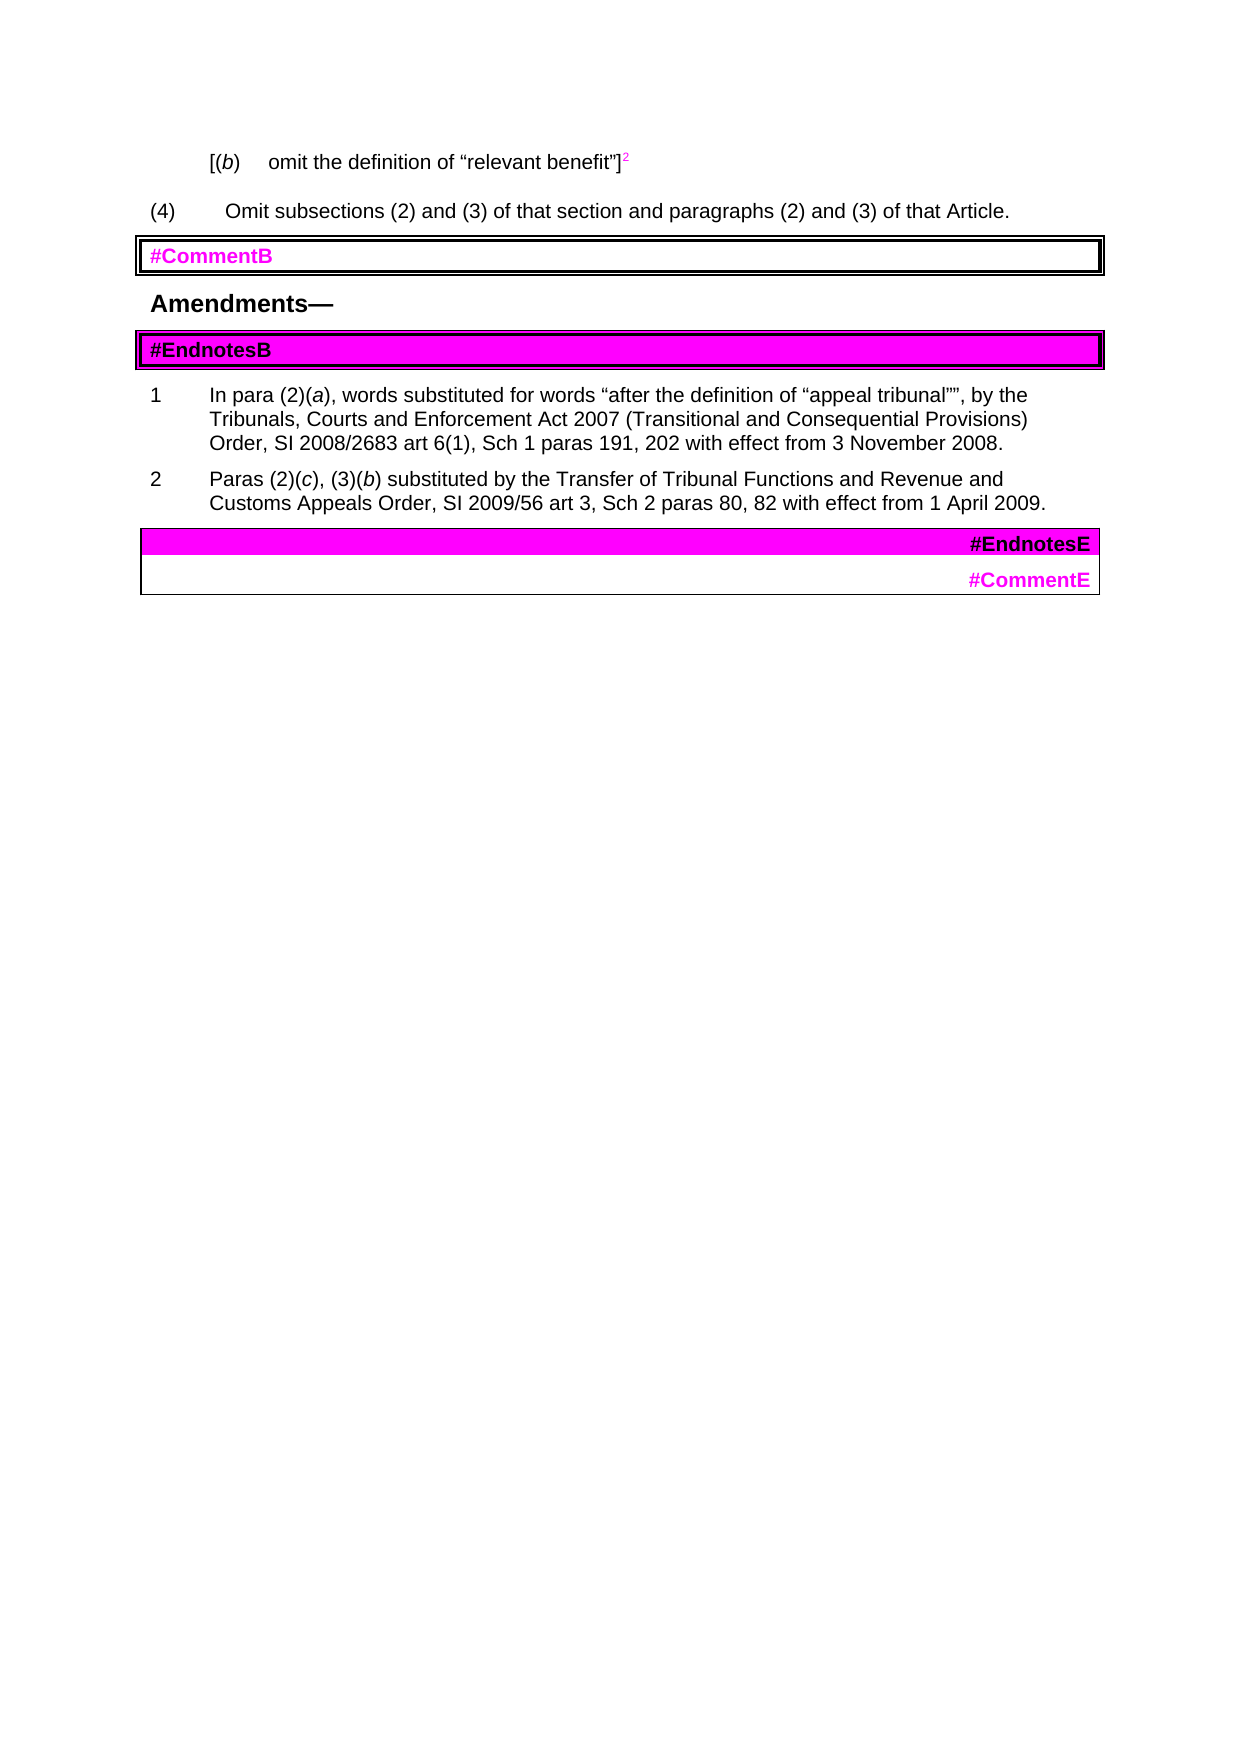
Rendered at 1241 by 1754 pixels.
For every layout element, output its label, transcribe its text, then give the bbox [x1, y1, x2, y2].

text (4) Omit subsections (2) and (3) of that section and paragraphs (2) and (3) of that Article. [150, 199, 1090, 223]
list 2 Paras (2)(c), (3)(b) substituted by the Transfer of Tribunal Functions and Revenue and Customs Appeals Order, SI 2009/56 art 3, Sch 2 paras 80, 82 with effect from 1 April 2009. [150, 467, 1090, 515]
text Amendments— [150, 288, 1090, 317]
text #EndnotesE [142, 529, 1099, 555]
list 1 In para (2)(a), words substituted for words “after the definition of “appeal tribunal””, by the Tribunals, Courts and Enforcement Act 2007 (Transitional and Consequential Provisions) Order, SI 2008/2683 art 6(1), Sch 1 paras 191, 202 with effect from 3 November 2008. [150, 383, 1090, 455]
text [(b) omit the definition of “relevant benefit”]2 [209, 150, 1090, 174]
text #CommentE [142, 564, 1099, 594]
